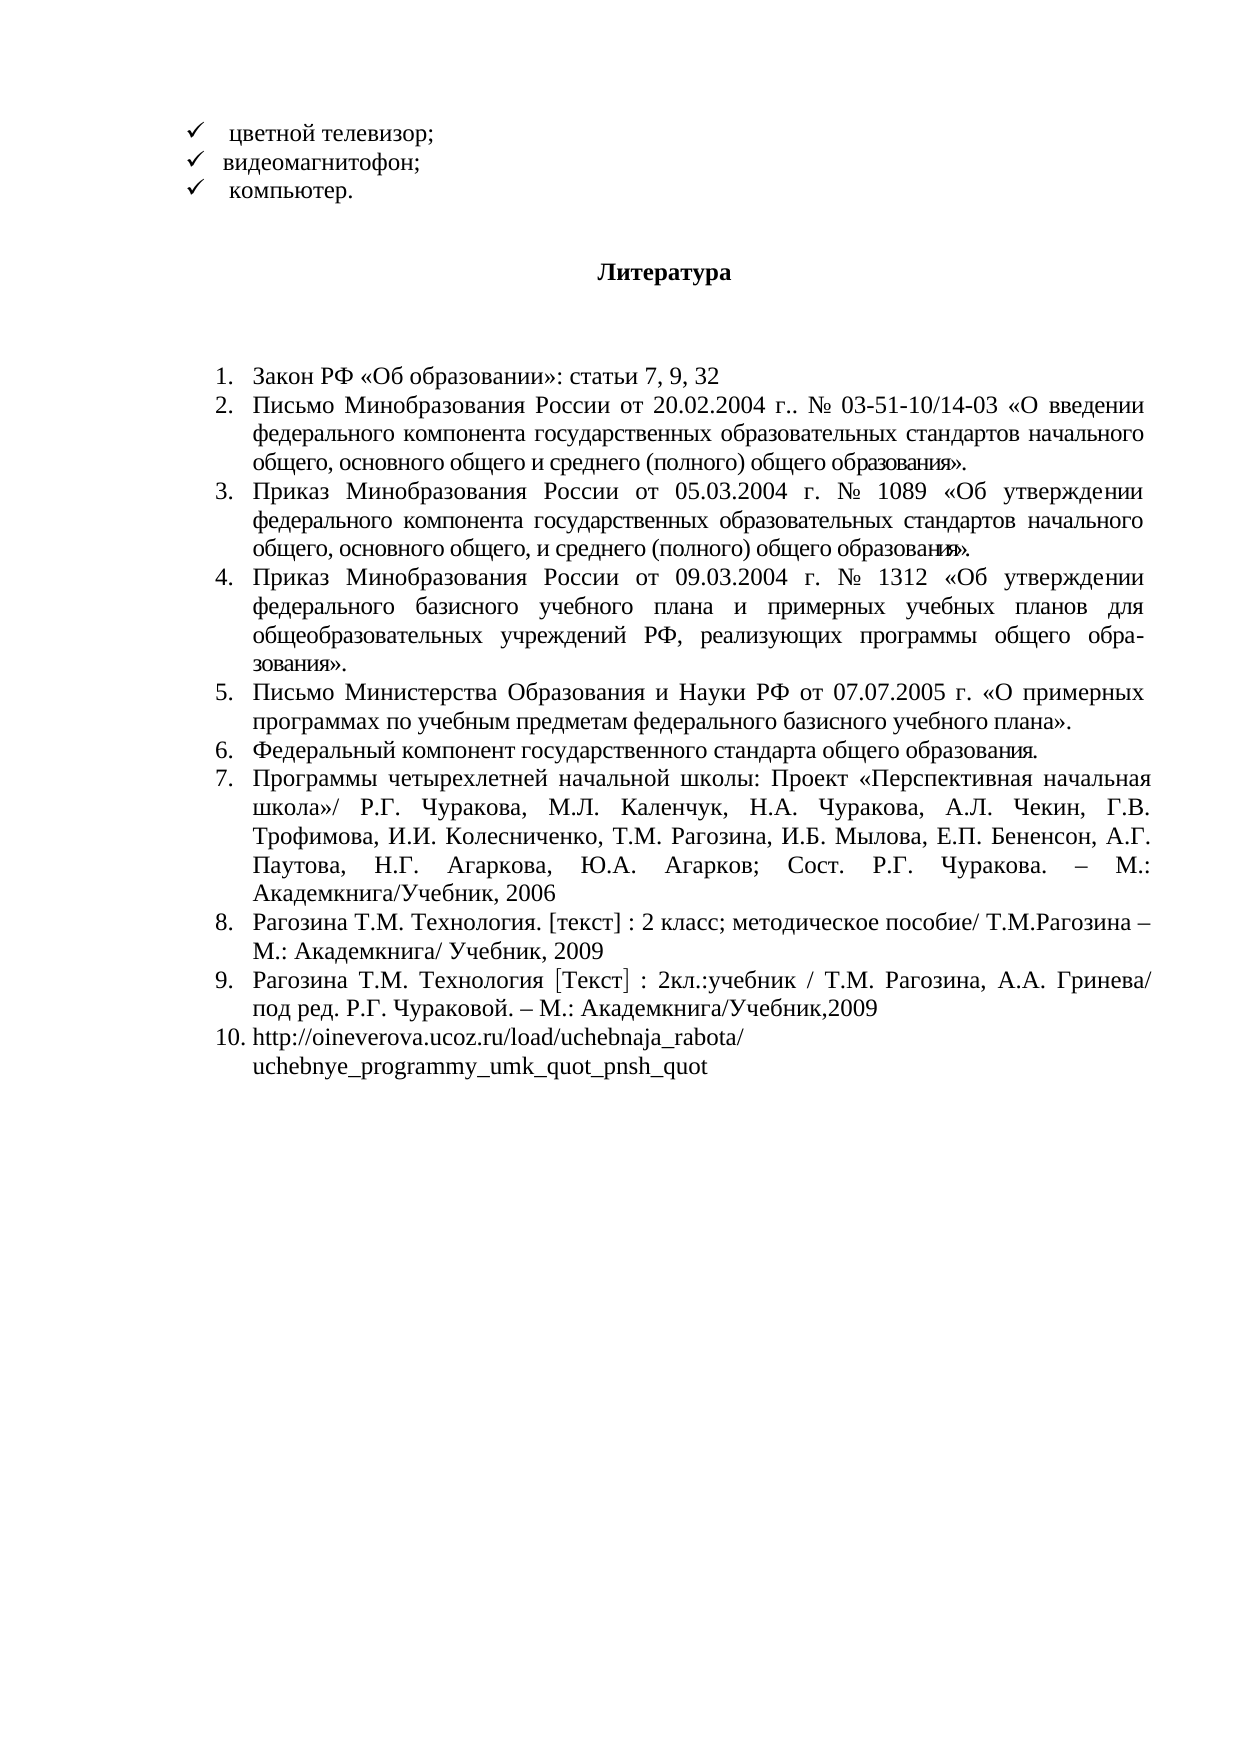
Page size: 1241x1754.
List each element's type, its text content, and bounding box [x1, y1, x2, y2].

list Программы четырехлетней начальной школы: Проект «Перспективная начальная школа»/ Р.Г. Чуракова, М.Л. Каленчук, Н.А. Чуракова, А.Л. Чекин, Г.В. Трофимова, И.И. Колесниченко, Т.М. Рагозина, И.Б. Мылова, Е.П. Бененсон, А.Г. Паутова, Н.Г. Агаркова, Ю.А. Агарков; Сост. Р.Г. Чуракова. – М.: Академкнига/Учебник, 2006 [215, 763, 1152, 907]
list Письмо Министерства Образования и Науки РФ от 07.07.2005 г. «О примерных программах по учебным предметам федерального базисного учебного плана». [215, 677, 1145, 735]
list Рагозина Т.М. Технология. [текст] : 2 класс; методическое пособие/ Т.М.Рагозина – М.: Академкнига/ Учебник, 2009 [215, 907, 1152, 965]
list Рагозина Т.М. Технология Текст : 2кл.:учебник / Т.М. Рагозина, А.А. Гринева/ под ред. Р.Г. Чураковой. – М.: Академкнига/Учебник,2009 [215, 965, 1152, 1022]
list Письмо Минобразования России от 20.02.2004 г.. № 03-51-10/14-03 «О введении федерального компонента государственных образовательных стандартов начального общего, основного общего и среднего (полного) общего образования». [215, 390, 1144, 476]
list Федеральный компонент государственного стандарта общего образования. [215, 735, 1145, 763]
list Приказ Минобразования России от 09.03.2004 г. № 1312 «Об утверждении федерального базисного учебного плана и примерных учебных планов для общеобразовательных учреждений РФ, реализующих программы общего образования». [215, 562, 1144, 677]
list компьютер. [185, 176, 1152, 204]
subtitle Закон РФ «Об образовании»: статьи 7, 9, 32 [215, 361, 1152, 390]
list http://oineverova.ucoz.ru/load/uchebnaja_rabota/uchebnye_programmy_umk_quot_pnsh_quot [215, 1022, 1152, 1080]
list цветной телевизор; [185, 118, 1152, 147]
list Приказ Минобразования России от 05.03.2004 г. № 1089 «Об утверждении федерального компонента государственных образовательных стандартов начального общего, основного общего, и среднего (полного) общего образования». [215, 476, 1143, 562]
list видеомагнитофон; [185, 147, 1152, 176]
text Литература [177, 257, 1152, 286]
